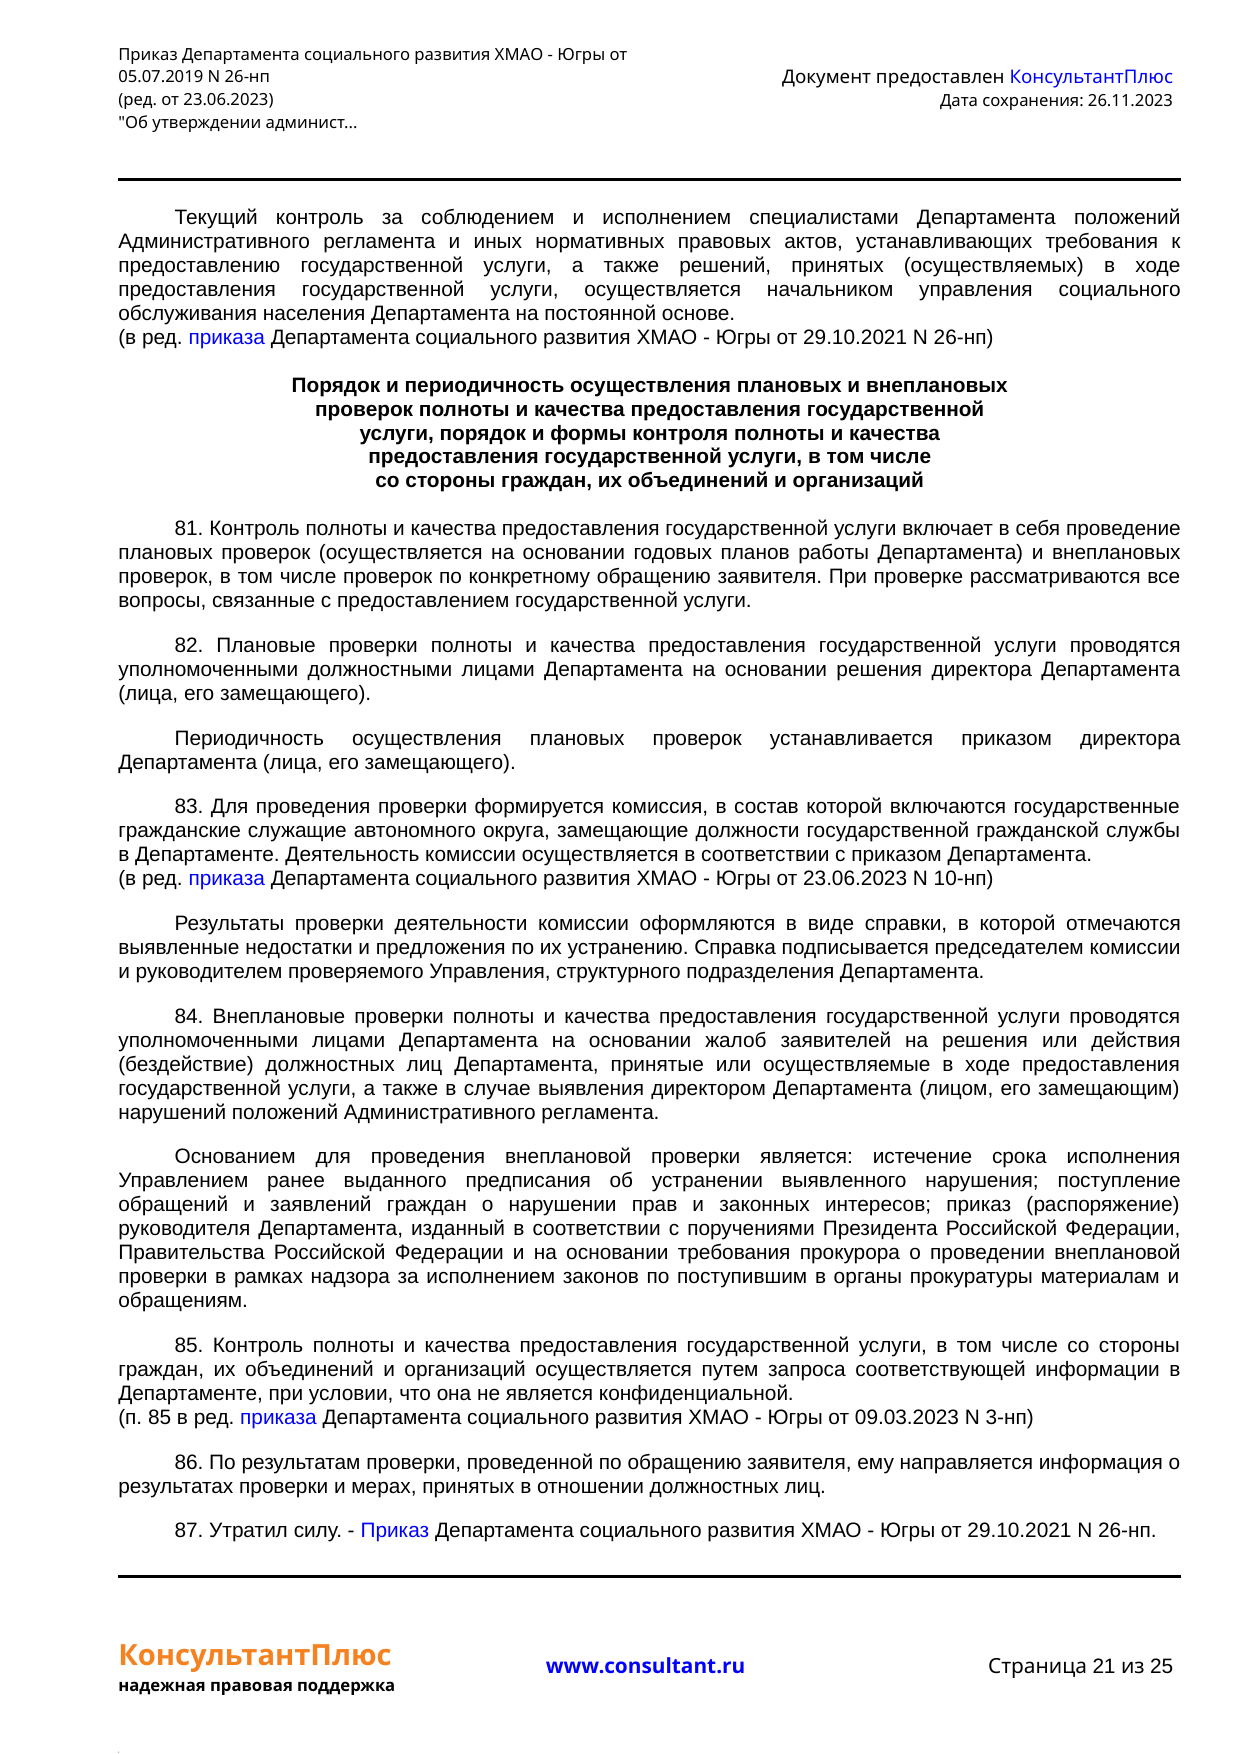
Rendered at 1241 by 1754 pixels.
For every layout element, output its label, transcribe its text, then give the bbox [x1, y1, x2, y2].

text Результаты проверки деятельности комиссии оформляются в виде справки, в которой отмечаются выявленные недостатки и предложения по их устранению. Справка подписывается председателем комиссии и руководителем проверяемого Управления, структурного подразделения Департамента. [118, 911, 1181, 983]
title услуги, порядок и формы контроля полноты и качества [118, 420, 1181, 444]
text Периодичность осуществления плановых проверок устанавливается приказом директора Департамента (лица, его замещающего). [118, 726, 1181, 773]
text Текущий контроль за соблюдением и исполнением специалистами Департамента положений Административного регламента и иных нормативных правовых актов, устанавливающих требования к предоставлению государственной услуги, а также решений, принятых (осуществляемых) в ходе предоставления государственной услуги, осуществляется начальником управления социального обслуживания населения Департамента на постоянной основе. [118, 205, 1181, 324]
text 84. Внеплановые проверки полноты и качества предоставления государственной услуги проводятся уполномоченными лицами Департамента на основании жалоб заявителей на решения или действия (бездействие) должностных лиц Департамента, принятые или осуществляемые в ходе предоставления государственной услуги, а также в случае выявления директором Департамента (лицом, его замещающим) нарушений положений Административного регламента. [118, 1004, 1181, 1123]
text (п. 85 в ред. приказа Департамента социального развития ХМАО - Югры от 09.03.2023 N 3-нп) [118, 1405, 1181, 1429]
text 83. Для проведения проверки формируется комиссия, в состав которой включаются государственные гражданские служащие автономного округа, замещающие должности государственной гражданской службы в Департаменте. Деятельность комиссии осуществляется в соответствии с приказом Департамента. [118, 794, 1181, 866]
title со стороны граждан, их объединений и организаций [118, 468, 1181, 492]
title предоставления государственной услуги, в том числе [118, 444, 1181, 468]
title Порядок и периодичность осуществления плановых и внеплановых [118, 372, 1181, 396]
title проверок полноты и качества предоставления государственной [118, 396, 1181, 420]
text 86. По результатам проверки, проведенной по обращению заявителя, ему направляется информация о результатах проверки и мерах, принятых в отношении должностных лиц. [118, 1449, 1181, 1497]
text 81. Контроль полноты и качества предоставления государственной услуги включает в себя проведение плановых проверок (осуществляется на основании годовых планов работы Департамента) и внеплановых проверок, в том числе проверок по конкретному обращению заявителя. При проверке рассматриваются все вопросы, связанные с предоставлением государственной услуги. [118, 516, 1181, 612]
text Основанием для проведения внеплановой проверки является: истечение срока исполнения Управлением ранее выданного предписания об устранении выявленного нарушения; поступление обращений и заявлений граждан о нарушении прав и законных интересов; приказ (распоряжение) руководителя Департамента, изданный в соответствии с поручениями Президента Российской Федерации, Правительства Российской Федерации и на основании требования прокурора о проведении внеплановой проверки в рамках надзора за исполнением законов по поступившим в органы прокуратуры материалам и обращениям. [118, 1144, 1181, 1312]
text (в ред. приказа Департамента социального развития ХМАО - Югры от 23.06.2023 N 10-нп) [118, 866, 1181, 890]
text (в ред. приказа Департамента социального развития ХМАО - Югры от 29.10.2021 N 26-нп) [118, 324, 1181, 348]
text 85. Контроль полноты и качества предоставления государственной услуги, в том числе со стороны граждан, их объединений и организаций осуществляется путем запроса соответствующей информации в Департаменте, при условии, что она не является конфиденциальной. [118, 1333, 1181, 1405]
text 82. Плановые проверки полноты и качества предоставления государственной услуги проводятся уполномоченными должностными лицами Департамента на основании решения директора Департамента (лица, его замещающего). [118, 633, 1181, 705]
text 87. Утратил силу. - Приказ Департамента социального развития ХМАО - Югры от 29.10.2021 N 26-нп. [118, 1518, 1181, 1542]
